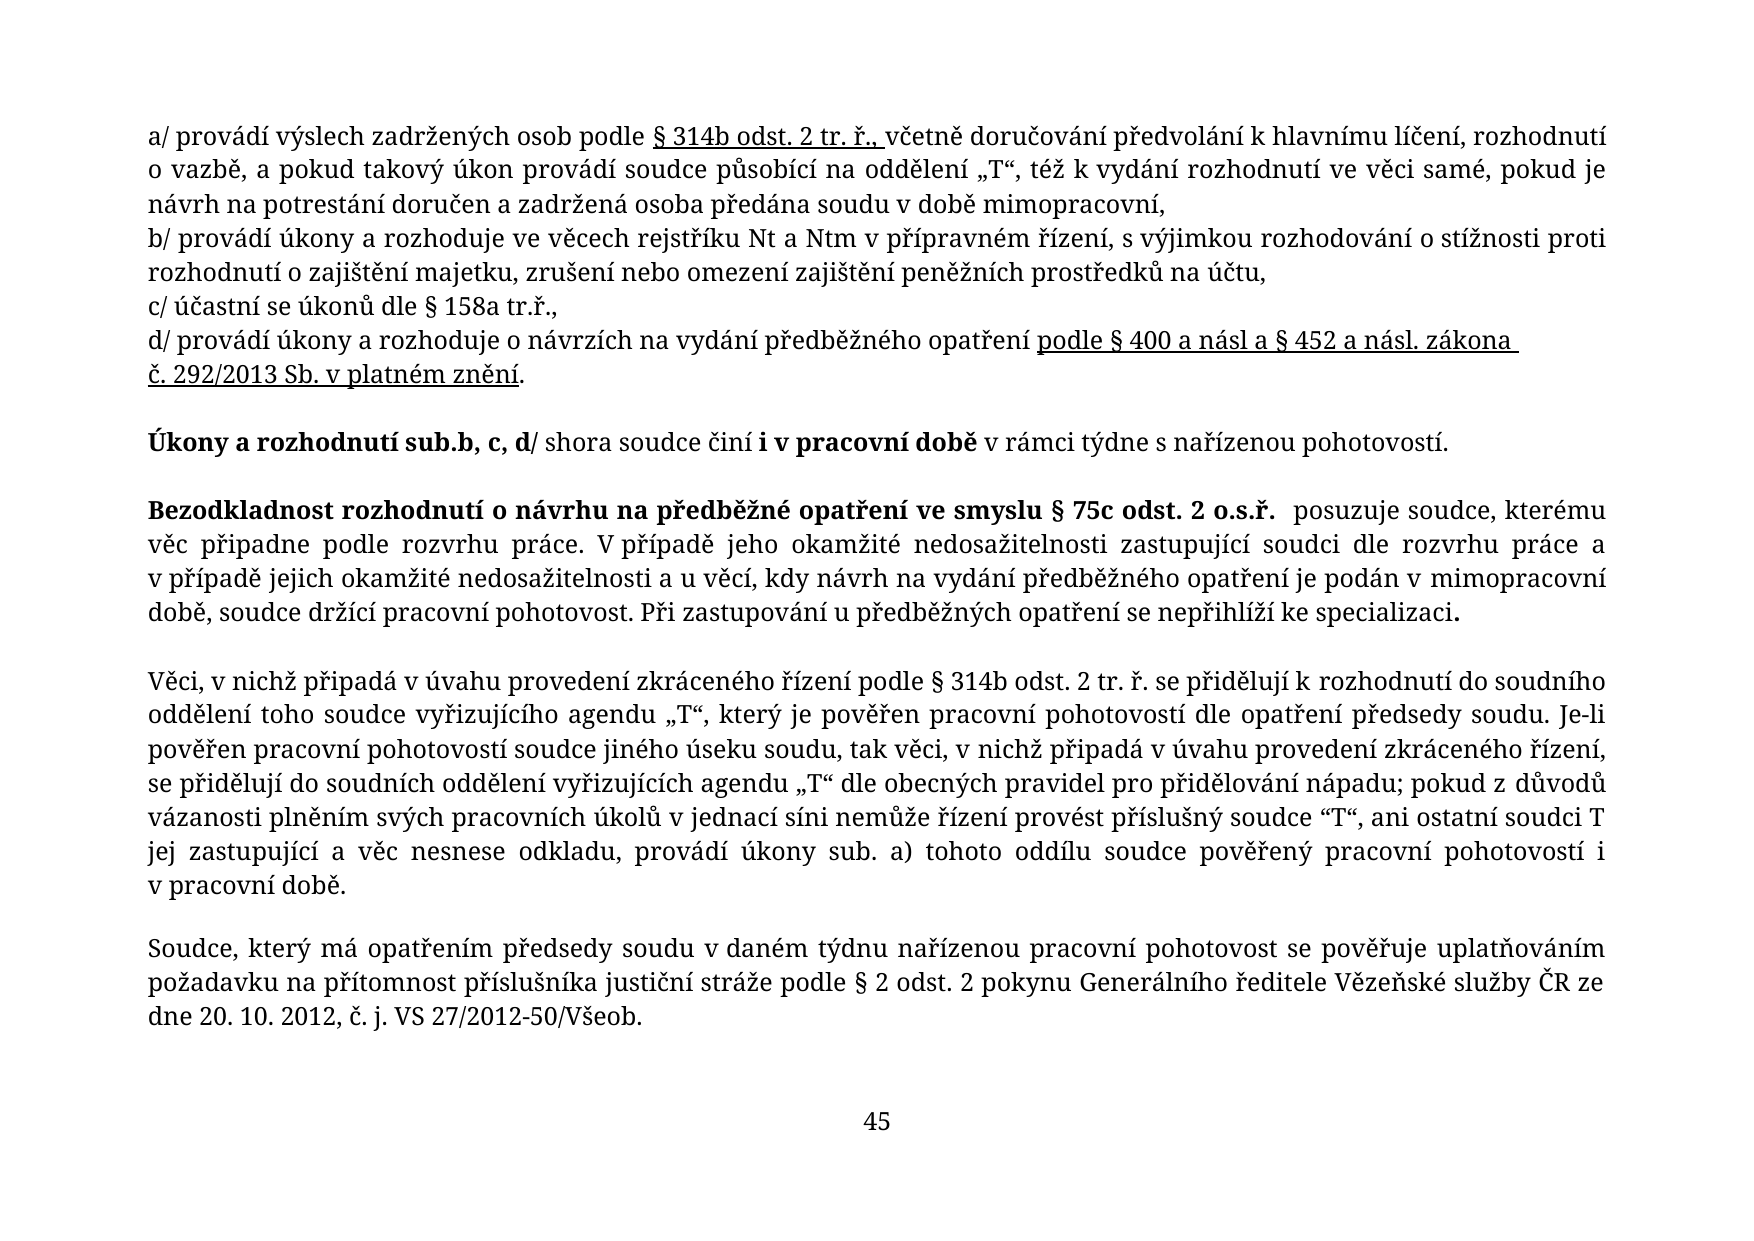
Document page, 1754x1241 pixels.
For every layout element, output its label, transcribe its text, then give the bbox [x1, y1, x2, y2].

text d/ provádí úkony a rozhoduje o návrzích na vydání předběžného opatření podle § 400 a násl a § 452 a násl. zákona č. 292/2013 Sb. v platném znění. [148, 322, 1606, 391]
text b/ provádí úkony a rozhoduje ve věcech rejstříku Nt a Ntm v přípravném řízení, s výjimkou rozhodování o stížnosti proti rozhodnutí o zajištění majetku, zrušení nebo omezení zajištění peněžních prostředků na účtu, [148, 220, 1606, 288]
text a/ provádí výslech zadržených osob podle § 314b odst. 2 tr. ř., včetně doručování předvolání k hlavnímu líčení, rozhodnutí o vazbě, a pokud takový úkon provádí soudce působící na oddělení „T“, též k vydání rozhodnutí ve věci samé, pokud je návrh na potrestání doručen a zadržená osoba předána soudu v době mimopracovní, [148, 118, 1606, 220]
text Úkony a rozhodnutí sub.b, c, d/ shora soudce činí i v pracovní době v rámci týdne s nařízenou pohotovostí. [148, 425, 1606, 459]
text Bezodkladnost rozhodnutí o návrhu na předběžné opatření ve smyslu § 75c odst. 2 o.s.ř. posuzuje soudce, kterému věc připadne podle rozvrhu práce. V případě jeho okamžité nedosažitelnosti zastupující soudci dle rozvrhu práce a v případě jejich okamžité nedosažitelnosti a u věcí, kdy návrh na vydání předběžného opatření je podán v mimopracovní době, soudce držící pracovní pohotovost. Při zastupování u předběžných opatření se nepřihlíží ke specializaci. [148, 493, 1606, 629]
text Soudce, který má opatřením předsedy soudu v daném týdnu nařízenou pracovní pohotovost se pověřuje uplatňováním požadavku na přítomnost příslušníka justiční stráže podle § 2 odst. 2 pokynu Generálního ředitele Vězeňské služby ČR ze dne 20. 10. 2012, č. j. VS 27/2012-50/Všeob. [148, 930, 1606, 1032]
text c/ účastní se úkonů dle § 158a tr.ř., [148, 288, 1606, 322]
text Věci, v nichž připadá v úvahu provedení zkráceného řízení podle § 314b odst. 2 tr. ř. se přidělují k rozhodnutí do soudního oddělení toho soudce vyřizujícího agendu „T“, který je pověřen pracovní pohotovostí dle opatření předsedy soudu. Je-li pověřen pracovní pohotovostí soudce jiného úseku soudu, tak věci, v nichž připadá v úvahu provedení zkráceného řízení, se přidělují do soudních oddělení vyřizujících agendu „T“ dle obecných pravidel pro přidělování nápadu; pokud z důvodů vázanosti plněním svých pracovních úkolů v jednací síni nemůže řízení provést příslušný soudce “T“, ani ostatní soudci T jej zastupující a věc nesnese odkladu, provádí úkony sub. a) tohoto oddílu soudce pověřený pracovní pohotovostí i v pracovní době. [148, 663, 1606, 902]
